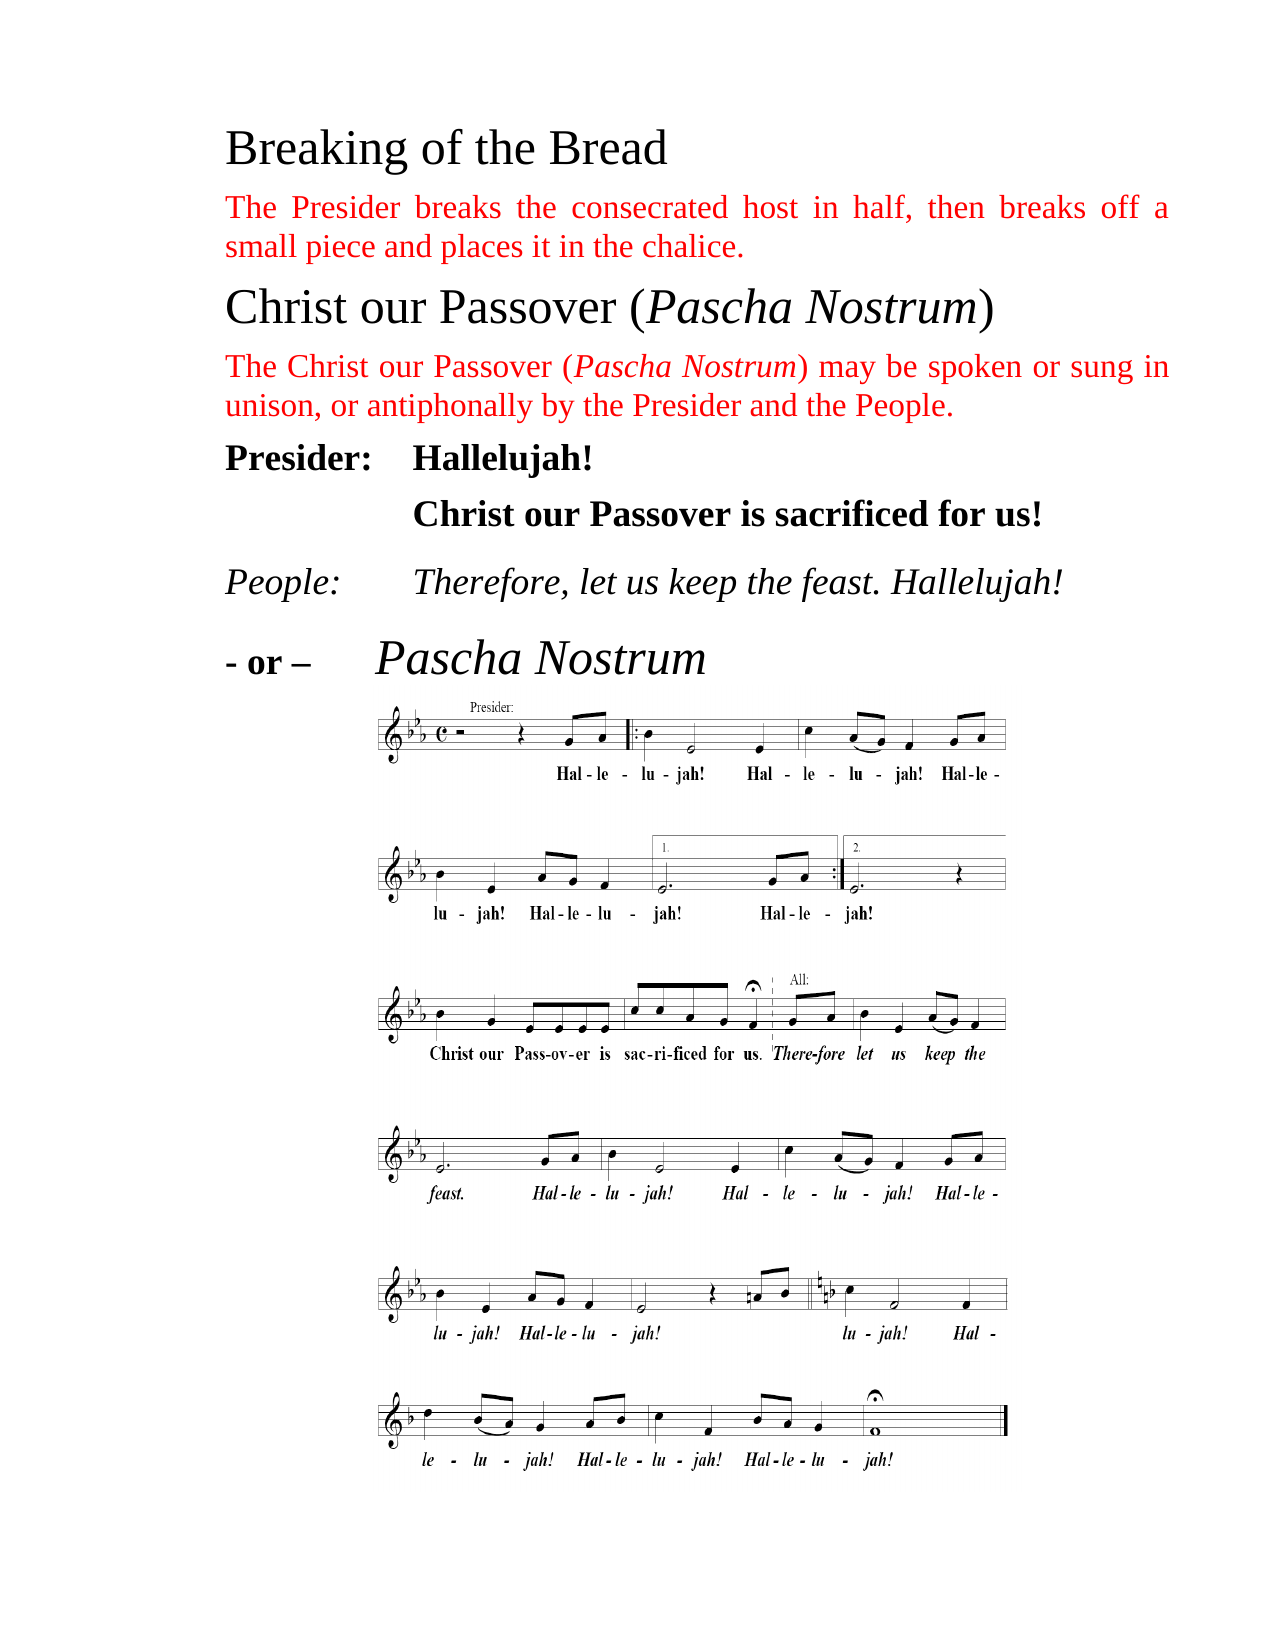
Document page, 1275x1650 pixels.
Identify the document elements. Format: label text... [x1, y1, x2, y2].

text - or – Pascha Nostrum [225, 628, 1170, 685]
text Christ our Passover (Pascha Nostrum) [225, 277, 1170, 334]
text Christ our Passover is sacrificed for us! [412, 491, 1170, 534]
text People: Therefore, let us keep the feast. Hallelujah! [225, 559, 1170, 603]
text The Presider breaks the consecrated host in half, then breaks off a small piece and places it in the chalice. [225, 187, 1170, 264]
text Breaking of the Bread [225, 117, 1170, 175]
text The Christ our Passover (Pascha Nostrum) may be spoken or sung in unison, or antiphonally by the Presider and the People. [225, 347, 1170, 423]
text Presider: Hallelujah! [225, 436, 1170, 479]
